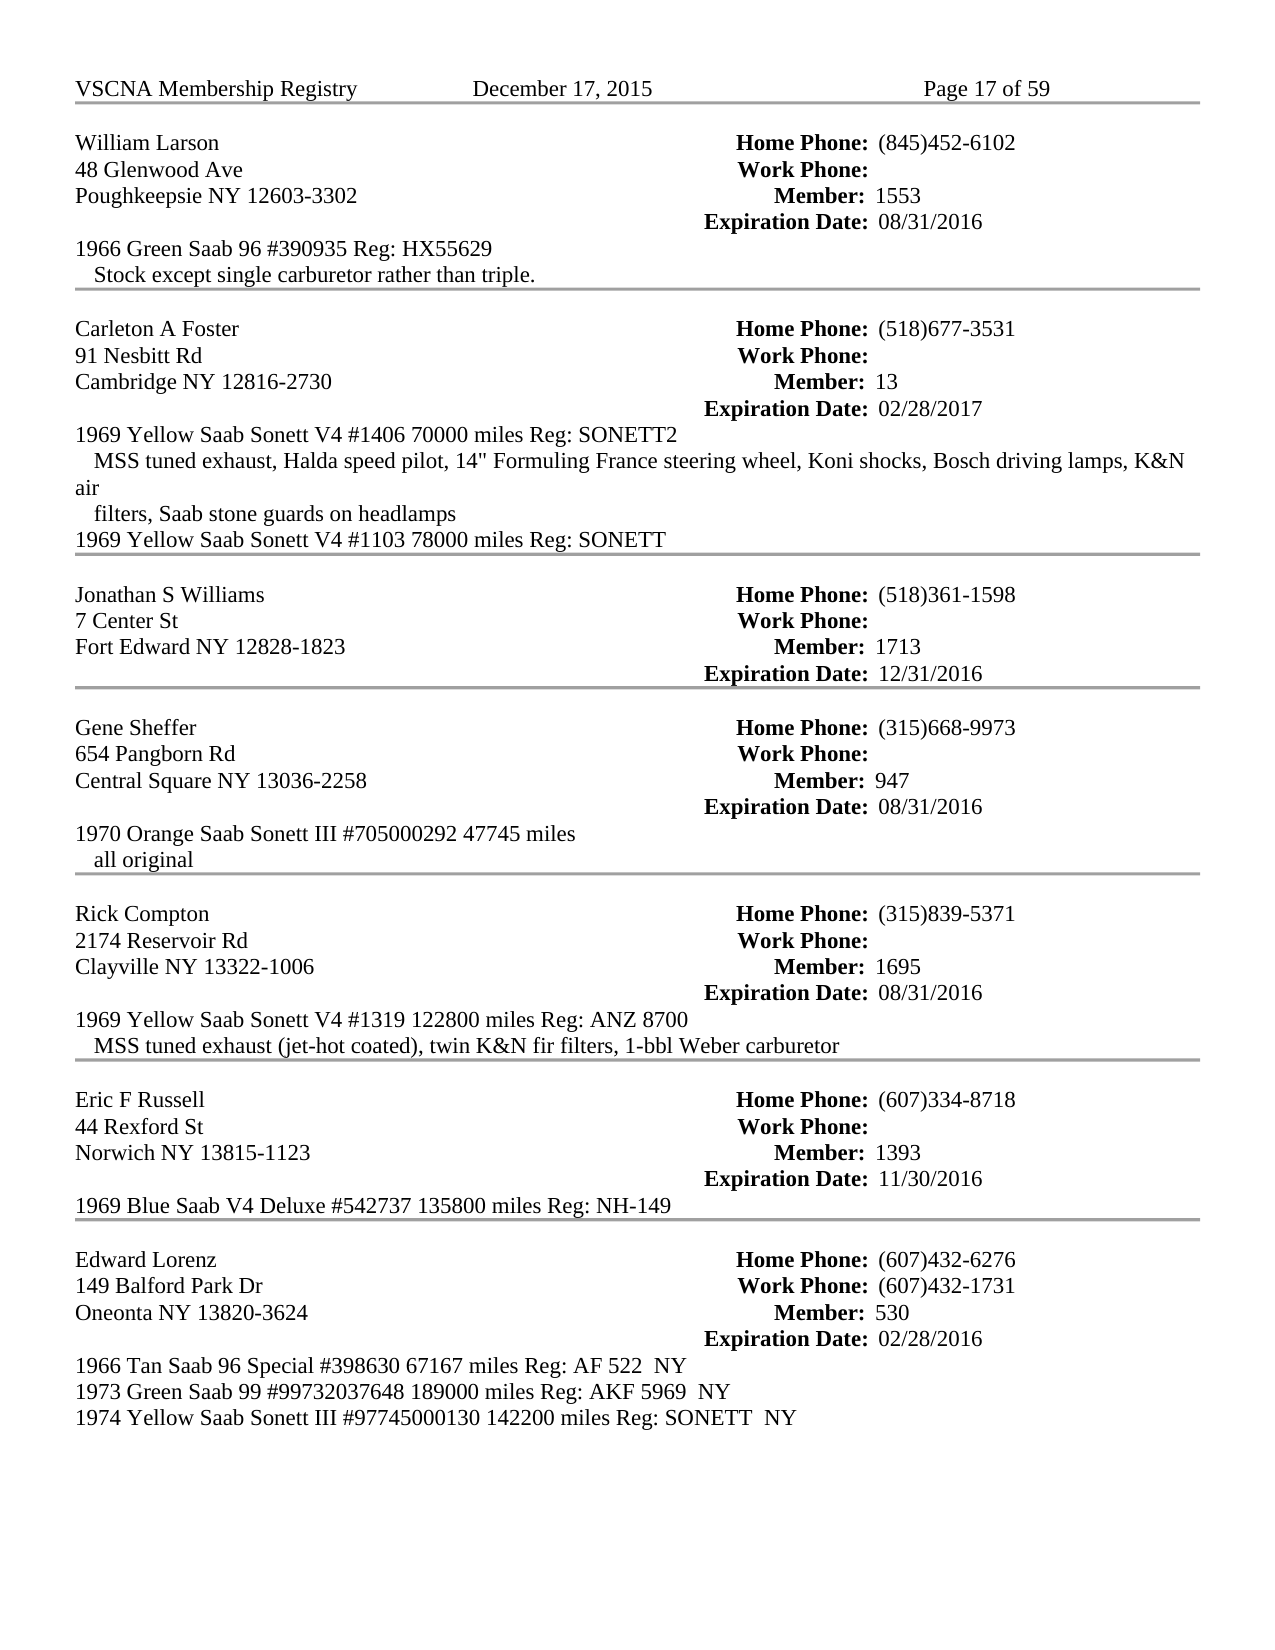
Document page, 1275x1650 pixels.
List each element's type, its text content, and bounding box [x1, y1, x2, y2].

text 44 Rexford St Work Phone: [75, 1113, 1200, 1139]
text Expiration Date: 08/31/2016 [75, 208, 1200, 235]
text Cambridge NY 12816-2730 Member: 13 [75, 368, 1200, 394]
text 1974 Yellow Saab Sonett III #97745000130 142200 miles Reg: SONETT NY [75, 1404, 1200, 1431]
text Expiration Date: 08/31/2016 [75, 979, 1200, 1006]
text Jonathan S Williams Home Phone: (518)361-1598 [75, 581, 1200, 607]
text all original [75, 846, 1200, 872]
text Expiration Date: 02/28/2017 [75, 394, 1200, 421]
text Central Square NY 13036-2258 Member: 947 [75, 767, 1200, 793]
text 1966 Tan Saab 96 Special #398630 67167 miles Reg: AF 522 NY [75, 1352, 1200, 1378]
text 149 Balford Park Dr Work Phone: (607)432-1731 [75, 1273, 1200, 1299]
text Eric F Russell Home Phone: (607)334-8718 [75, 1086, 1200, 1113]
text Carleton A Foster Home Phone: (518)677-3531 [75, 316, 1200, 342]
text Oneonta NY 13820-3624 Member: 530 [75, 1299, 1200, 1325]
text 1966 Green Saab 96 #390935 Reg: HX55629 [75, 235, 1200, 261]
text William Larson Home Phone: (845)452-6102 [75, 129, 1200, 156]
text 1969 Blue Saab V4 Deluxe #542737 135800 miles Reg: NH-149 [75, 1192, 1200, 1218]
text 48 Glenwood Ave Work Phone: [75, 156, 1200, 182]
text 1969 Yellow Saab Sonett V4 #1406 70000 miles Reg: SONETT2 [75, 421, 1200, 447]
text Expiration Date: 02/28/2016 [75, 1325, 1200, 1352]
text 1969 Yellow Saab Sonett V4 #1319 122800 miles Reg: ANZ 8700 [75, 1006, 1200, 1032]
text Expiration Date: 08/31/2016 [75, 793, 1200, 819]
text MSS tuned exhaust, Halda speed pilot, 14" Formuling France steering wheel, Koni shocks, Bosch driving lamps, K&N air [75, 447, 1200, 500]
text MSS tuned exhaust (jet-hot coated), twin K&N fir filters, 1-bbl Weber carburetor [75, 1032, 1200, 1058]
text Stock except single carburetor rather than triple. [75, 261, 1200, 287]
text 7 Center St Work Phone: [75, 607, 1200, 633]
text Fort Edward NY 12828-1823 Member: 1713 [75, 633, 1200, 660]
text Norwich NY 13815-1123 Member: 1393 [75, 1139, 1200, 1166]
text Expiration Date: 11/30/2016 [75, 1166, 1200, 1192]
text 1970 Orange Saab Sonett III #705000292 47745 miles [75, 819, 1200, 846]
text 2174 Reservoir Rd Work Phone: [75, 927, 1200, 953]
text Expiration Date: 12/31/2016 [75, 660, 1200, 686]
text Clayville NY 13322-1006 Member: 1695 [75, 953, 1200, 979]
text Edward Lorenz Home Phone: (607)432-6276 [75, 1246, 1200, 1273]
text Rick Compton Home Phone: (315)839-5371 [75, 900, 1200, 927]
text 91 Nesbitt Rd Work Phone: [75, 342, 1200, 368]
text 1973 Green Saab 99 #99732037648 189000 miles Reg: AKF 5969 NY [75, 1378, 1200, 1404]
text 654 Pangborn Rd Work Phone: [75, 741, 1200, 767]
text 1969 Yellow Saab Sonett V4 #1103 78000 miles Reg: SONETT [75, 526, 1200, 552]
text filters, Saab stone guards on headlamps [75, 500, 1200, 526]
text Gene Sheffer Home Phone: (315)668-9973 [75, 714, 1200, 741]
text Poughkeepsie NY 12603-3302 Member: 1553 [75, 182, 1200, 208]
